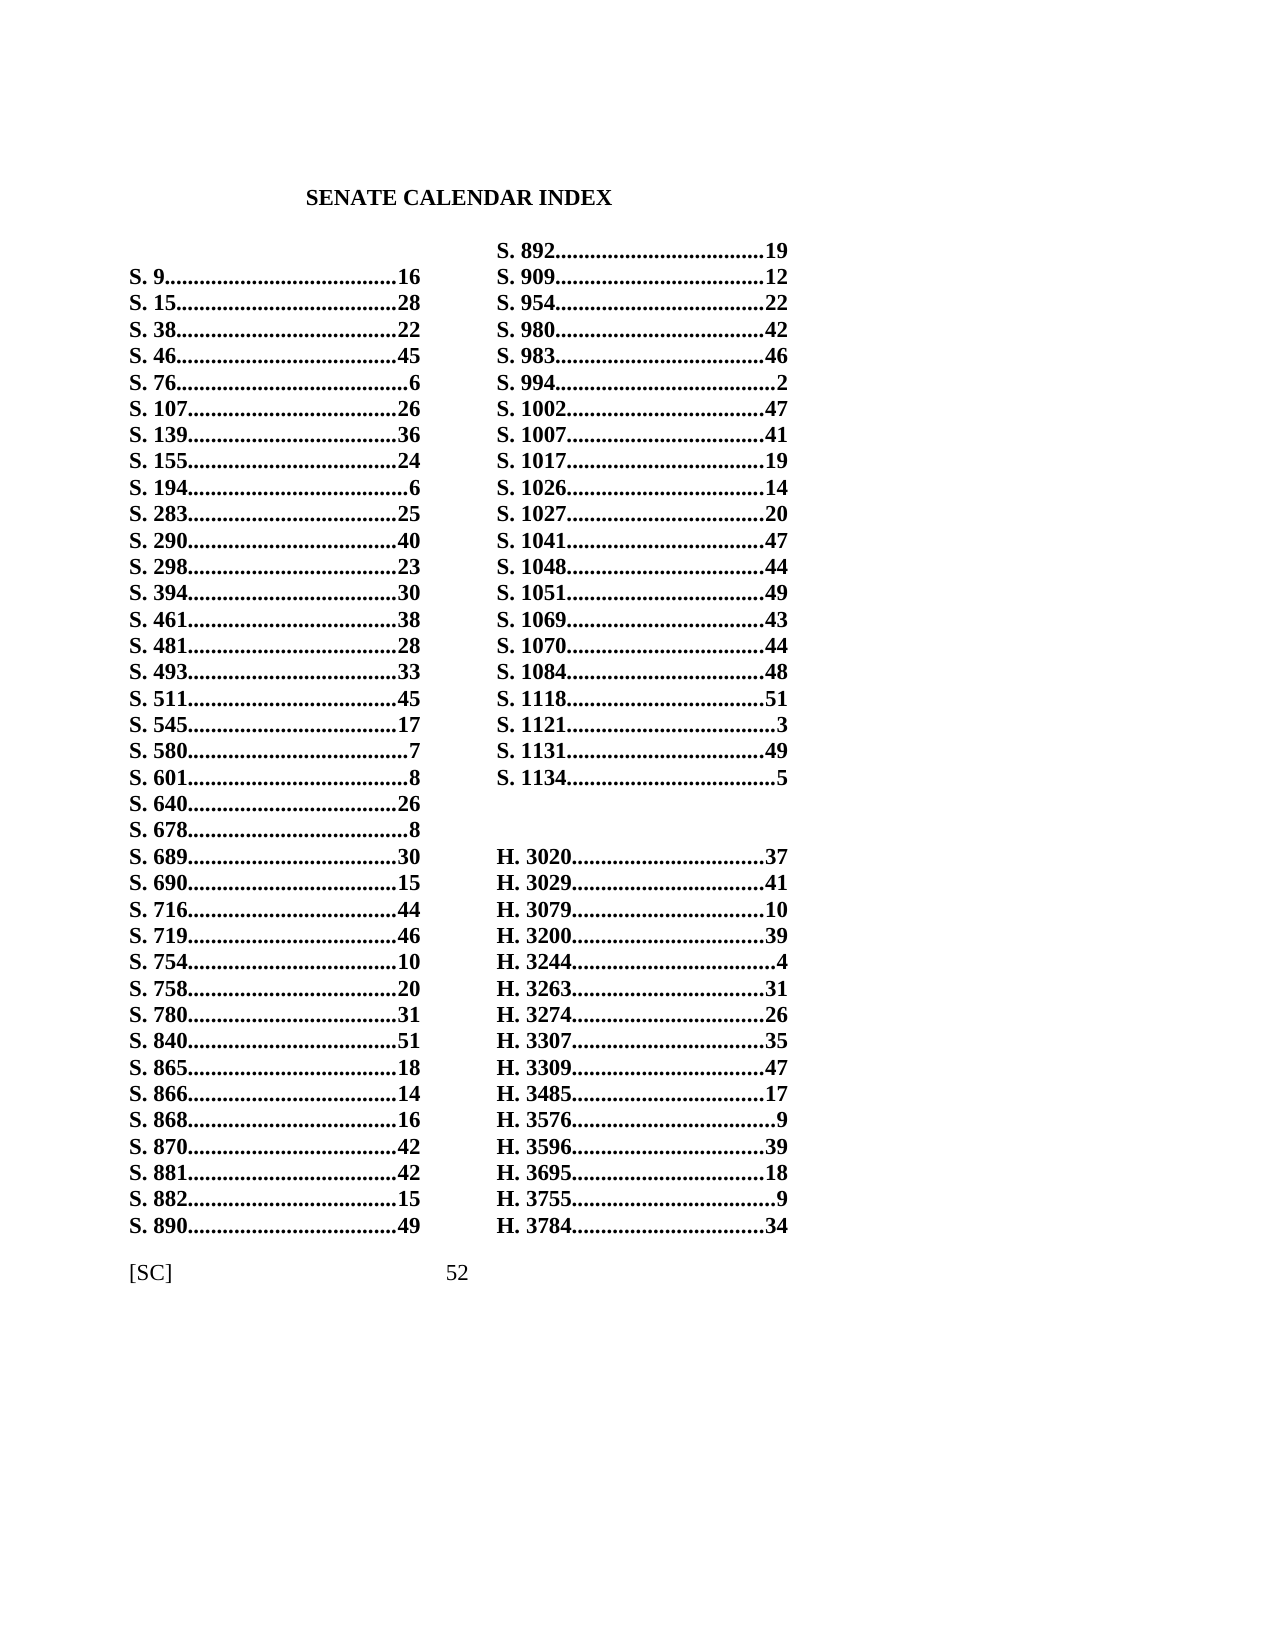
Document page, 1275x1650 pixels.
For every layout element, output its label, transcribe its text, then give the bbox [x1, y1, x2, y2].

text H. 3307 35 [496, 1027, 789, 1054]
text S. 758 20 [129, 975, 421, 1001]
text S. 493 33 [129, 658, 421, 685]
text S. 139 36 [129, 421, 421, 448]
text S. 298 23 [129, 553, 421, 579]
text S. 690 15 [129, 869, 421, 896]
text S. 194 6 [129, 474, 421, 500]
text H. 3576 9 [496, 1106, 789, 1133]
text S. 1026 14 [496, 474, 789, 500]
text S. 545 17 [129, 711, 421, 737]
text S. 1017 19 [496, 448, 789, 474]
text S. 1070 44 [496, 632, 789, 658]
text S. 481 28 [129, 632, 421, 658]
text S. 1007 41 [496, 421, 789, 448]
text H. 3784 34 [496, 1212, 789, 1238]
text S. 1002 47 [496, 395, 789, 421]
text H. 3309 47 [496, 1054, 789, 1080]
text S. 909 12 [496, 263, 789, 289]
text H. 3485 17 [496, 1080, 789, 1106]
text S. 283 25 [129, 500, 421, 527]
text H. 3020 37 [496, 843, 789, 869]
text S. 892 19 [496, 237, 789, 263]
text H. 3244 4 [496, 948, 789, 975]
text S. 1051 49 [496, 579, 789, 606]
text S. 1121 3 [496, 711, 789, 737]
text H. 3274 26 [496, 1001, 789, 1027]
text S. 580 7 [129, 737, 421, 764]
text S. 1134 5 [496, 764, 789, 790]
text S. 640 26 [129, 790, 421, 817]
text S. 865 18 [129, 1054, 421, 1080]
text H. 3755 9 [496, 1186, 789, 1212]
text S. 754 10 [129, 948, 421, 975]
text S. 107 26 [129, 395, 421, 421]
text S. 601 8 [129, 764, 421, 790]
text H. 3695 18 [496, 1159, 789, 1186]
text H. 3263 31 [496, 975, 789, 1001]
text S. 1048 44 [496, 553, 789, 579]
text S. 868 16 [129, 1106, 421, 1133]
text S. 1027 20 [496, 500, 789, 527]
text S. 511 45 [129, 685, 421, 711]
text S. 882 15 [129, 1186, 421, 1212]
text H. 3029 41 [496, 869, 789, 896]
text S. 678 8 [129, 817, 421, 843]
text S. 1118 51 [496, 685, 789, 711]
text S. 866 14 [129, 1080, 421, 1106]
text S. 1084 48 [496, 658, 789, 685]
text S. 1069 43 [496, 606, 789, 632]
text S. 689 30 [129, 843, 421, 869]
text S. 15 28 [129, 289, 421, 316]
text S. 840 51 [129, 1027, 421, 1054]
text S. 994 2 [496, 368, 789, 395]
text S. 780 31 [129, 1001, 421, 1027]
text S. 290 40 [129, 527, 421, 553]
text S. 155 24 [129, 448, 421, 474]
text S. 870 42 [129, 1133, 421, 1159]
text S. 394 30 [129, 579, 421, 606]
text H. 3596 39 [496, 1133, 789, 1159]
text S. 76 6 [129, 368, 421, 395]
text S. 46 45 [129, 342, 421, 368]
text S. 954 22 [496, 289, 789, 316]
text S. 461 38 [129, 606, 421, 632]
text S. 9 16 [129, 263, 421, 289]
text S. 1041 47 [496, 527, 789, 553]
text SENATE CALENDAR INDEX [129, 184, 789, 210]
text S. 719 46 [129, 922, 421, 948]
text H. 3079 10 [496, 896, 789, 922]
text S. 890 49 [129, 1212, 421, 1238]
text S. 38 22 [129, 316, 421, 342]
text S. 980 42 [496, 316, 789, 342]
text H. 3200 39 [496, 922, 789, 948]
text S. 983 46 [496, 342, 789, 368]
text S. 881 42 [129, 1159, 421, 1186]
text S. 1131 49 [496, 737, 789, 764]
text S. 716 44 [129, 896, 421, 922]
